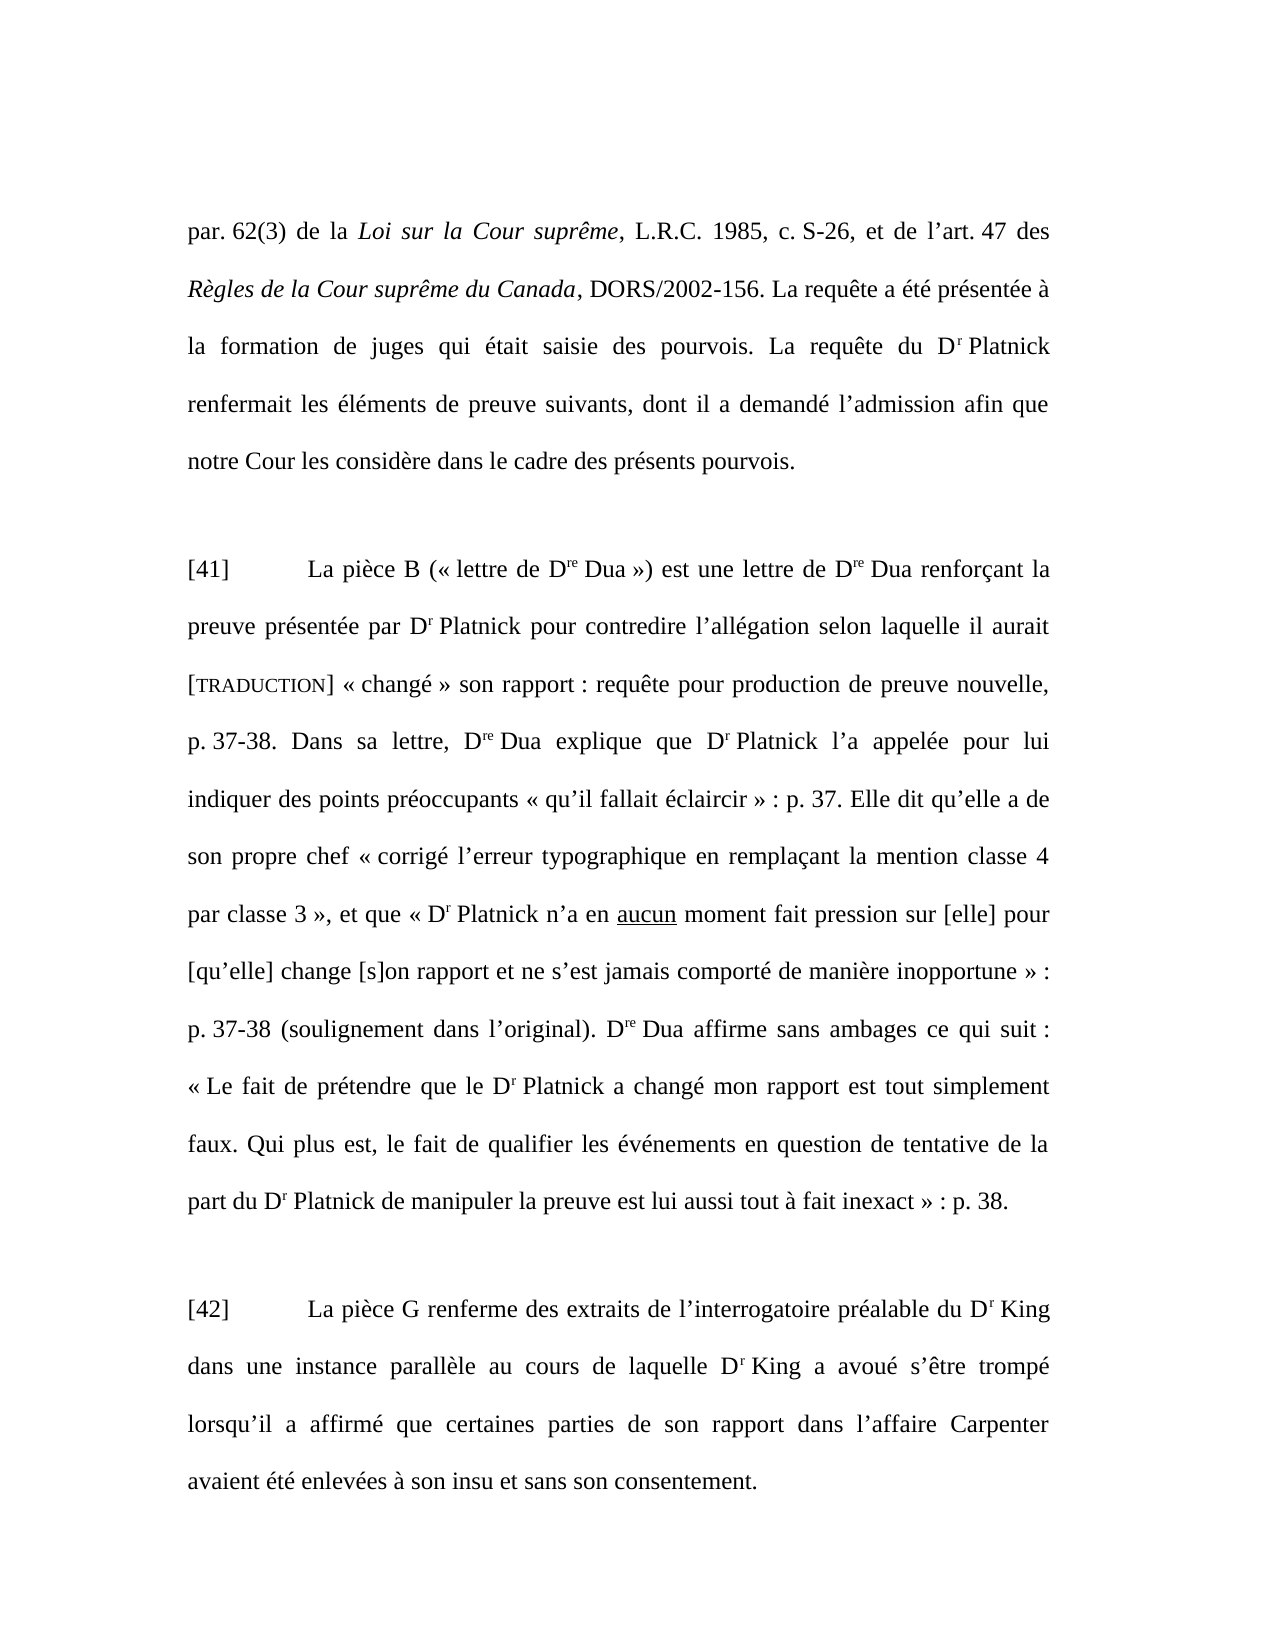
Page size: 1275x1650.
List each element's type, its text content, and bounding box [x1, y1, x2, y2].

list La pièce G renferme des extraits de l’interrogatoire préalable du Dr King dans une instance parallèle au cours de laquelle Dr King a avoué s’être trompé lorsqu’il a affirmé que certaines parties de son rapport dans l’affaire Carpenter avaient été enlevées à son insu et sans son consentement. [187, 1294, 1050, 1495]
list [187, 216, 1050, 475]
list La pièce B (« lettre de Dre Dua ») est une lettre de Dre Dua renforçant la preuve présentée par Dr Platnick pour contredire l’allégation selon laquelle il aurait [traduction] « changé » son rapport : requête pour production de preuve nouvelle, p. 37-38. Dans sa lettre, Dre Dua explique que Dr Platnick l’a appelée pour lui indiquer des points préoccupants « qu’il fallait éclaircir » : p. 37. Elle dit qu’elle a de son propre chef « corrigé l’erreur typographique en remplaçant la mention classe 4 par classe 3 », et que « Dr Platnick n’a en aucun moment fait pression sur [elle] pour [qu’elle] change [s]on rapport et ne s’est jamais comporté de manière inopportune » : p. 37-38 (soulignement dans l’original). Dre Dua affirme sans ambages ce qui suit : « Le fait de prétendre que le Dr Platnick a changé mon rapport est tout simplement faux. Qui plus est, le fait de qualifier les événements en question de tentative de la part du Dr Platnick de manipuler la preuve est lui aussi tout à fait inexact » : p. 38. [187, 554, 1050, 1215]
